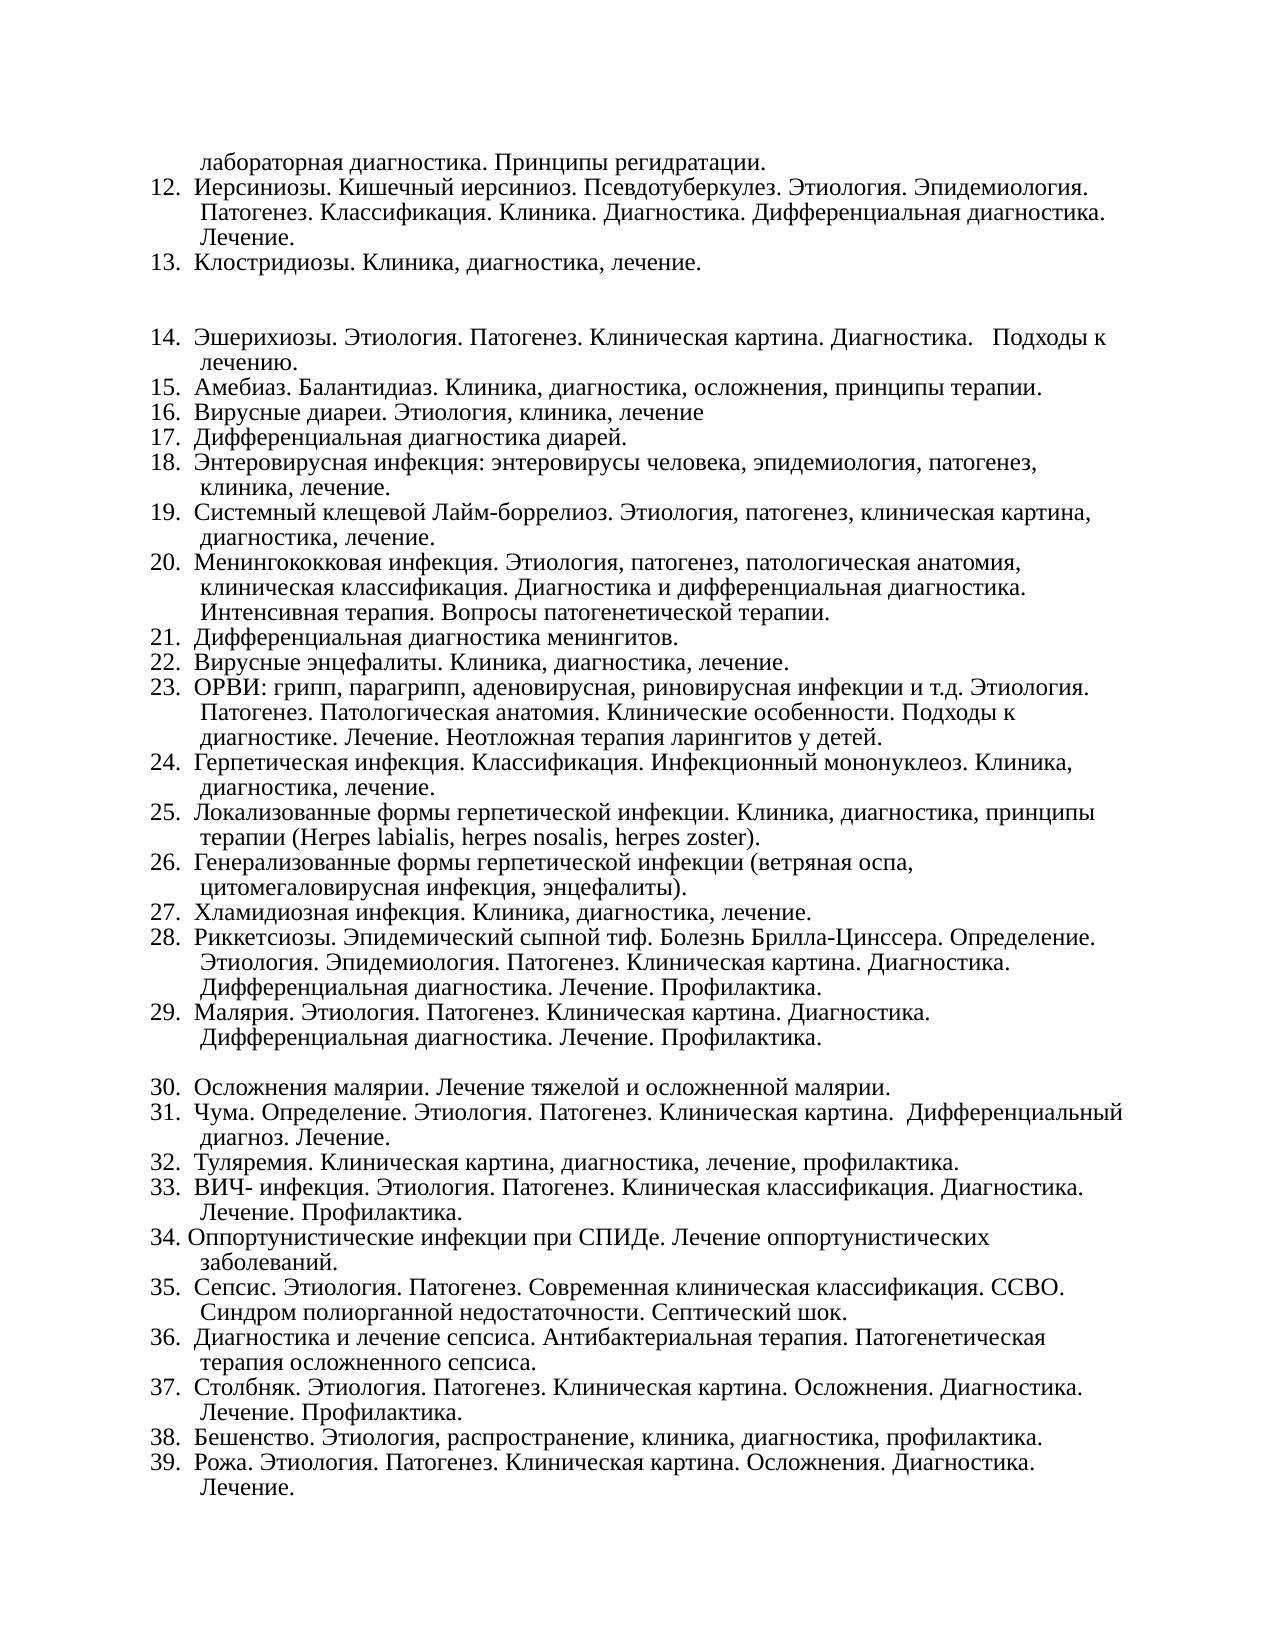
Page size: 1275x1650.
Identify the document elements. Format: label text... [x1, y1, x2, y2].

text 20. Менингококковая инфекция. Этиология, патогенез, патологическая анатомия, клиническая классификация. Диагностика и дифференциальная диагностика. Интенсивная терапия. Вопросы патогенетической терапии. [150, 550, 1125, 625]
text 14. Эшерихиозы. Этиология. Патогенез. Клиническая картина. Диагностика. Подходы к лечению. [150, 325, 1125, 375]
text 16. Вирусные диареи. Этиология, клиника, лечение [150, 400, 1125, 425]
text 37. Столбняк. Этиология. Патогенез. Клиническая картина. Осложнения. Диагностика. Лечение. Профилактика. [150, 1375, 1125, 1425]
text 19. Системный клещевой Лайм-боррелиоз. Этиология, патогенез, клиническая картина, диагностика, лечение. [150, 500, 1125, 550]
text 15. Амебиаз. Балантидиаз. Клиника, диагностика, осложнения, принципы терапии. [150, 375, 1125, 400]
text 28. Риккетсиозы. Эпидемический сыпной тиф. Болезнь Брилла-Цинссера. Определение. Этиология. Эпидемиология. Патогенез. Клиническая картина. Диагностика. Дифференциальная диагностика. Лечение. Профилактика. [150, 925, 1125, 1000]
text 33. ВИЧ- инфекция. Этиология. Патогенез. Клиническая классификация. Диагностика. Лечение. Профилактика. [150, 1175, 1125, 1225]
text 22. Вирусные энцефалиты. Клиника, диагностика, лечение. [150, 650, 1125, 675]
text 32. Туляремия. Клиническая картина, диагностика, лечение, профилактика. [150, 1150, 1125, 1175]
text 12. Иерсиниозы. Кишечный иерсиниоз. Псевдотуберкулез. Этиология. Эпидемиология. Патогенез. Классификация. Клиника. Диагностика. Дифференциальная диагностика. Лечение. [150, 175, 1125, 250]
text 29. Малярия. Этиология. Патогенез. Клиническая картина. Диагностика. Дифференциальная диагностика. Лечение. Профилактика. [150, 1000, 1125, 1050]
text 24. Герпетическая инфекция. Классификация. Инфекционный мононуклеоз. Клиника, диагностика, лечение. [150, 750, 1125, 800]
text 39. Рожа. Этиология. Патогенез. Клиническая картина. Осложнения. Диагностика. Лечение. [150, 1450, 1125, 1500]
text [150, 150, 1125, 175]
text 17. Дифференциальная диагностика диарей. [150, 425, 1125, 450]
text 36. Диагностика и лечение сепсиса. Антибактериальная терапия. Патогенетическая терапия осложненного сепсиса. [150, 1325, 1125, 1375]
text 23. ОРВИ: грипп, парагрипп, аденовирусная, риновирусная инфекции и т.д. Этиология. Патогенез. Патологическая анатомия. Клинические особенности. Подходы к диагностике. Лечение. Неотложная терапия ларингитов у детей. [150, 675, 1125, 750]
text 35. Сепсис. Этиология. Патогенез. Современная клиническая классификация. ССВО. Синдром полиорганной недостаточности. Септический шок. [150, 1275, 1125, 1325]
text 18. Энтеровирусная инфекция: энтеровирусы человека, эпидемиология, патогенез, клиника, лечение. [150, 450, 1125, 500]
text 21. Дифференциальная диагностика менингитов. [150, 625, 1125, 650]
text 31. Чума. Определение. Этиология. Патогенез. Клиническая картина. Дифференциальный диагноз. Лечение. [150, 1100, 1125, 1150]
text 38. Бешенство. Этиология, распространение, клиника, диагностика, профилактика. [150, 1425, 1125, 1450]
text 30. Осложнения малярии. Лечение тяжелой и осложненной малярии. [150, 1075, 1125, 1100]
text 26. Генерализованные формы герпетической инфекции (ветряная оспа, цитомегаловирусная инфекция, энцефалиты). [150, 850, 1125, 900]
text 34. Оппортунистические инфекции при СПИДе. Лечение оппортунистических заболеваний. [150, 1225, 1125, 1275]
text 25. Локализованные формы герпетической инфекции. Клиника, диагностика, принципы терапии (Herpes labialis, herpes nosalis, herpes zoster). [150, 800, 1125, 850]
text 27. Хламидиозная инфекция. Клиника, диагностика, лечение. [150, 900, 1125, 925]
text 13. Клостридиозы. Клиника, диагностика, лечение. [150, 250, 1125, 275]
